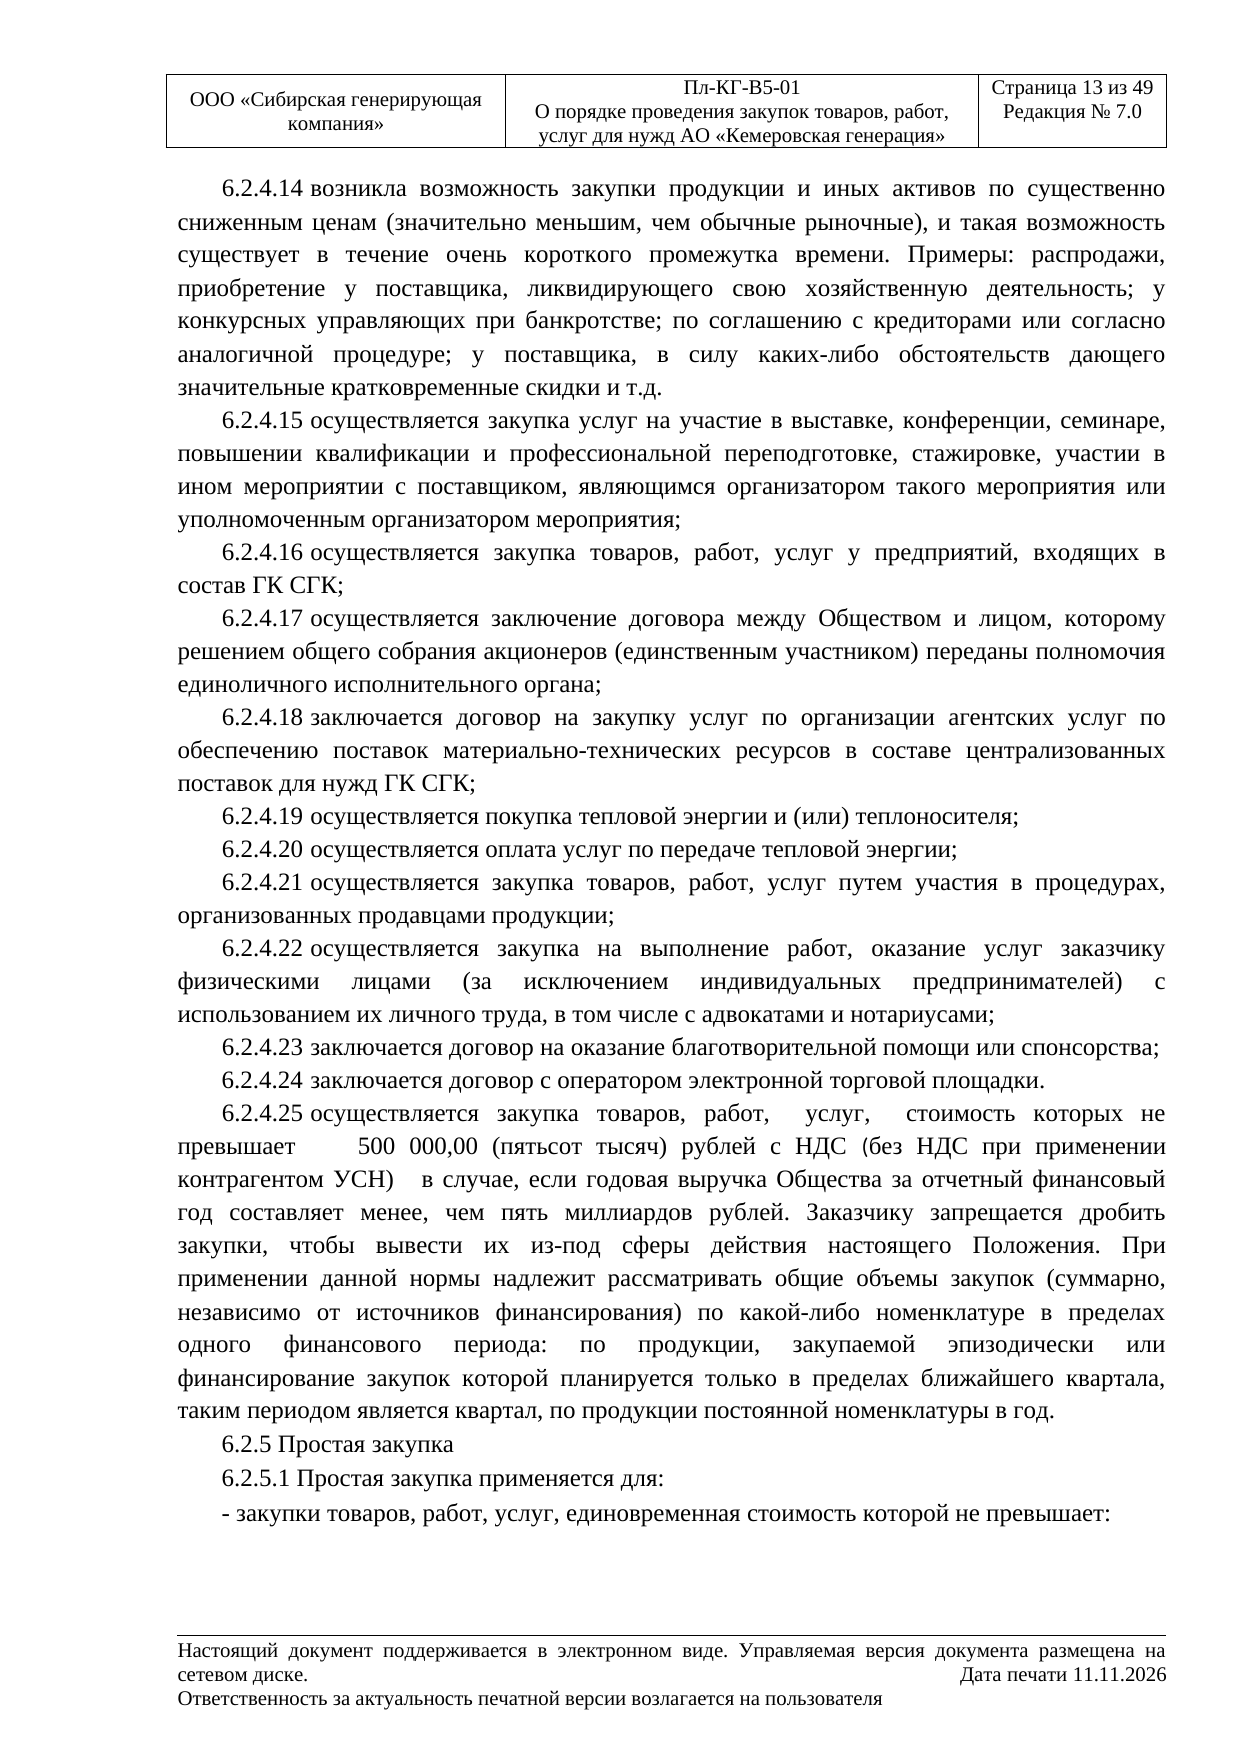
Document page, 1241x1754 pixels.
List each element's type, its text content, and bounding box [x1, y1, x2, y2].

text 6.2.5.1 Простая закупка применяется для: [177, 1463, 1166, 1492]
list осуществляется заключение договора между Обществом и лицом, которому решением общего собрания акционеров (единственным участником) переданы полномочия единоличного исполнительного органа; [177, 603, 1166, 698]
list заключается договор на оказание благотворительной помощи или спонсорства; [177, 1032, 1166, 1061]
list возникла возможность закупки продукции и иных активов по существенно сниженным ценам (значительно меньшим, чем обычные рыночные), и такая возможность существует в течение очень короткого промежутка времени. Примеры: распродажи, приобретение у поставщика, ликвидирующего свою хозяйственную деятельность; у конкурсных управляющих при банкротстве; по соглашению с кредиторами или согласно аналогичной процедуре; у поставщика, в силу каких-либо обстоятельств дающего значительные кратковременные скидки и т.д. [177, 173, 1166, 400]
list осуществляется покупка тепловой энергии и (или) теплоносителя; [177, 801, 1166, 830]
list осуществляется закупка на выполнение работ, оказание услуг заказчику физическими лицами (за исключением индивидуальных предпринимателей) с использованием их личного труда, в том числе с адвокатами и нотариусами; [177, 933, 1166, 1028]
list осуществляется закупка товаров, работ, услуг у предприятий, входящих в состав ГК СГК; [177, 537, 1166, 598]
list осуществляется закупка услуг на участие в выставке, конференции, семинаре, повышении квалификации и профессиональной переподготовке, стажировке, участии в ином мероприятии с поставщиком, являющимся организатором такого мероприятия или уполномоченным организатором мероприятия; [177, 405, 1166, 532]
subtitle 6.2.5 Простая закупка [177, 1429, 1166, 1457]
list заключается договор с оператором электронной торговой площадки. [177, 1065, 1166, 1094]
list заключается договор на закупку услуг по организации агентских услуг по обеспечению поставок материально-технических ресурсов в составе централизованных поставок для нужд ГК СГК; [177, 702, 1166, 797]
list осуществляется закупка товаров, работ, услуг, стоимость которых не превышает 500 000,00 (пятьсот тысяч) рублей с НДС (без НДС при применении контрагентом УСН) в случае, если годовая выручка Общества за отчетный финансовый год составляет менее, чем пять миллиардов рублей. Заказчику запрещается дробить закупки, чтобы вывести их из-под сферы действия настоящего Положения. При применении данной нормы надлежит рассматривать общие объемы закупок (суммарно, независимо от источников финансирования) по какой-либо номенклатуре в пределах одного финансового периода: по продукции, закупаемой эпизодически или финансирование закупок которой планируется только в пределах ближайшего квартала, таким периодом является квартал, по продукции постоянной номенклатуры в год. [177, 1098, 1166, 1424]
list осуществляется закупка товаров, работ, услуг путем участия в процедурах, организованных продавцами продукции; [177, 867, 1166, 929]
text - закупки товаров, работ, услуг, единовременная стоимость которой не превышает: [177, 1498, 1166, 1526]
list осуществляется оплата услуг по передаче тепловой энергии; [177, 834, 1166, 863]
